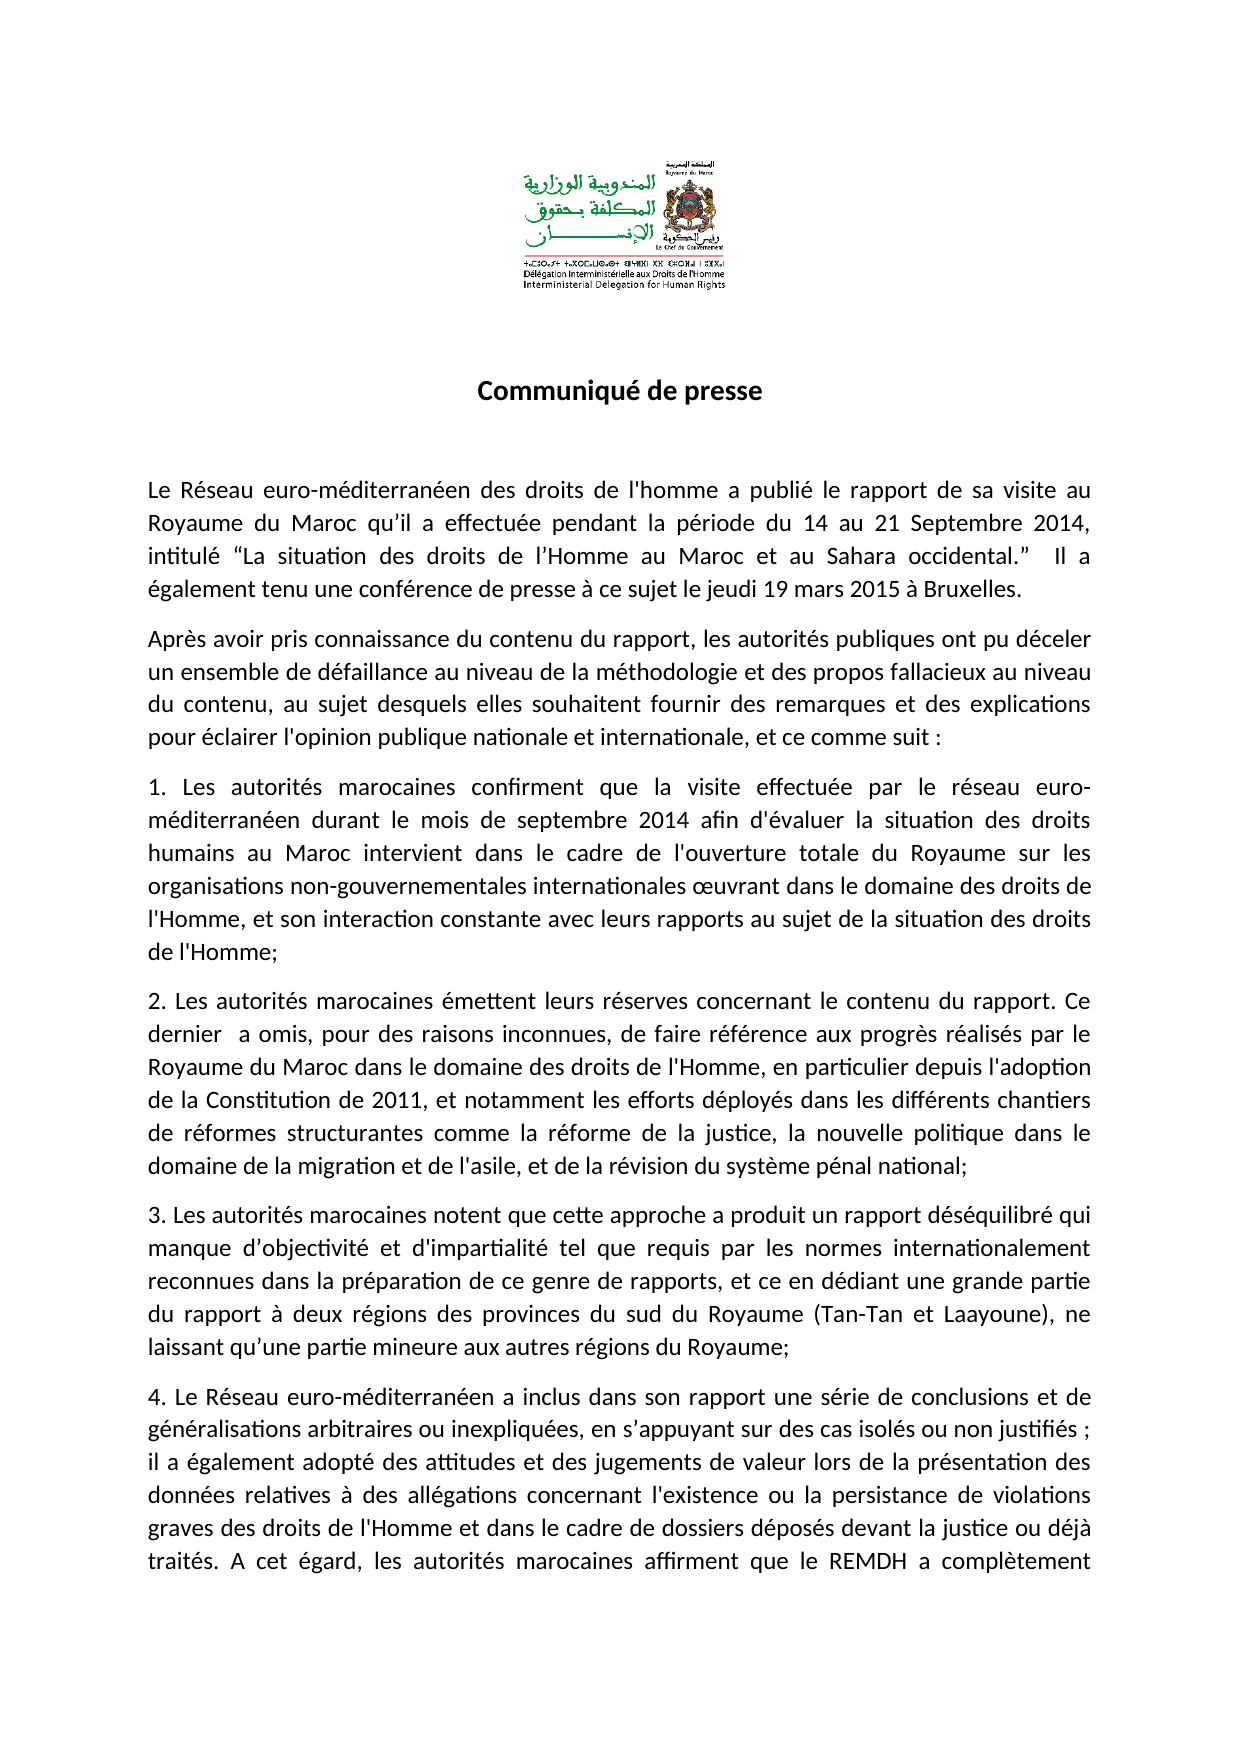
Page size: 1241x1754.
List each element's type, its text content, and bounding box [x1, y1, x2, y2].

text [148, 1381, 1093, 1576]
text Après avoir pris connaissance du contenu du rapport, les autorités publiques ont pu déceler un ensemble de défaillance au niveau de la méthodologie et des propos fallacieux au niveau du contenu, au sujet desquels elles souhaitent fournir des remarques et des explications pour éclairer l'opinion publique nationale et internationale, et ce comme suit : [148, 623, 1093, 752]
text Le Réseau euro-méditerranéen des droits de l'homme a publié le rapport de sa visite au Royaume du Maroc qu’il a effectuée pendant la période du 14 au 21 Septembre 2014, intitulé “La situation des droits de l’Homme au Maroc et au Sahara occidental.” Il a également tenu une conférence de presse à ce sujet le jeudi 19 mars 2015 à Bruxelles. [148, 474, 1093, 604]
picture [507, 147, 734, 299]
text 3. Les autorités marocaines notent que cette approche a produit un rapport déséquilibré qui manque d’objectivité et d'impartialité tel que requis par les normes internationalement reconnues dans la préparation de ce genre de rapports, et ce en dédiant une grande partie du rapport à deux régions des provinces du sud du Royaume (Tan-Tan et Laayoune), ne laissant qu’une partie mineure aux autres régions du Royaume; [148, 1199, 1093, 1362]
text 2. Les autorités marocaines émettent leurs réserves concernant le contenu du rapport. Ce dernier a omis, pour des raisons inconnues, de faire référence aux progrès réalisés par le Royaume du Maroc dans le domaine des droits de l'Homme, en particulier depuis l'adoption de la Constitution de 2011, et notamment les efforts déployés dans les différents chantiers de réformes structurantes comme la réforme de la justice, la nouvelle politique dans le domaine de la migration et de l'asile, et de la révision du système pénal national; [148, 985, 1093, 1180]
text Communiqué de presse [148, 372, 1093, 408]
text 1. Les autorités marocaines confirment que la visite effectuée par le réseau euro-méditerranéen durant le mois de septembre 2014 afin d'évaluer la situation des droits humains au Maroc intervient dans le cadre de l'ouverture totale du Royaume sur les organisations non-gouvernementales internationales œuvrant dans le domaine des droits de l'Homme, et son interaction constante avec leurs rapports au sujet de la situation des droits de l'Homme; [148, 771, 1093, 966]
